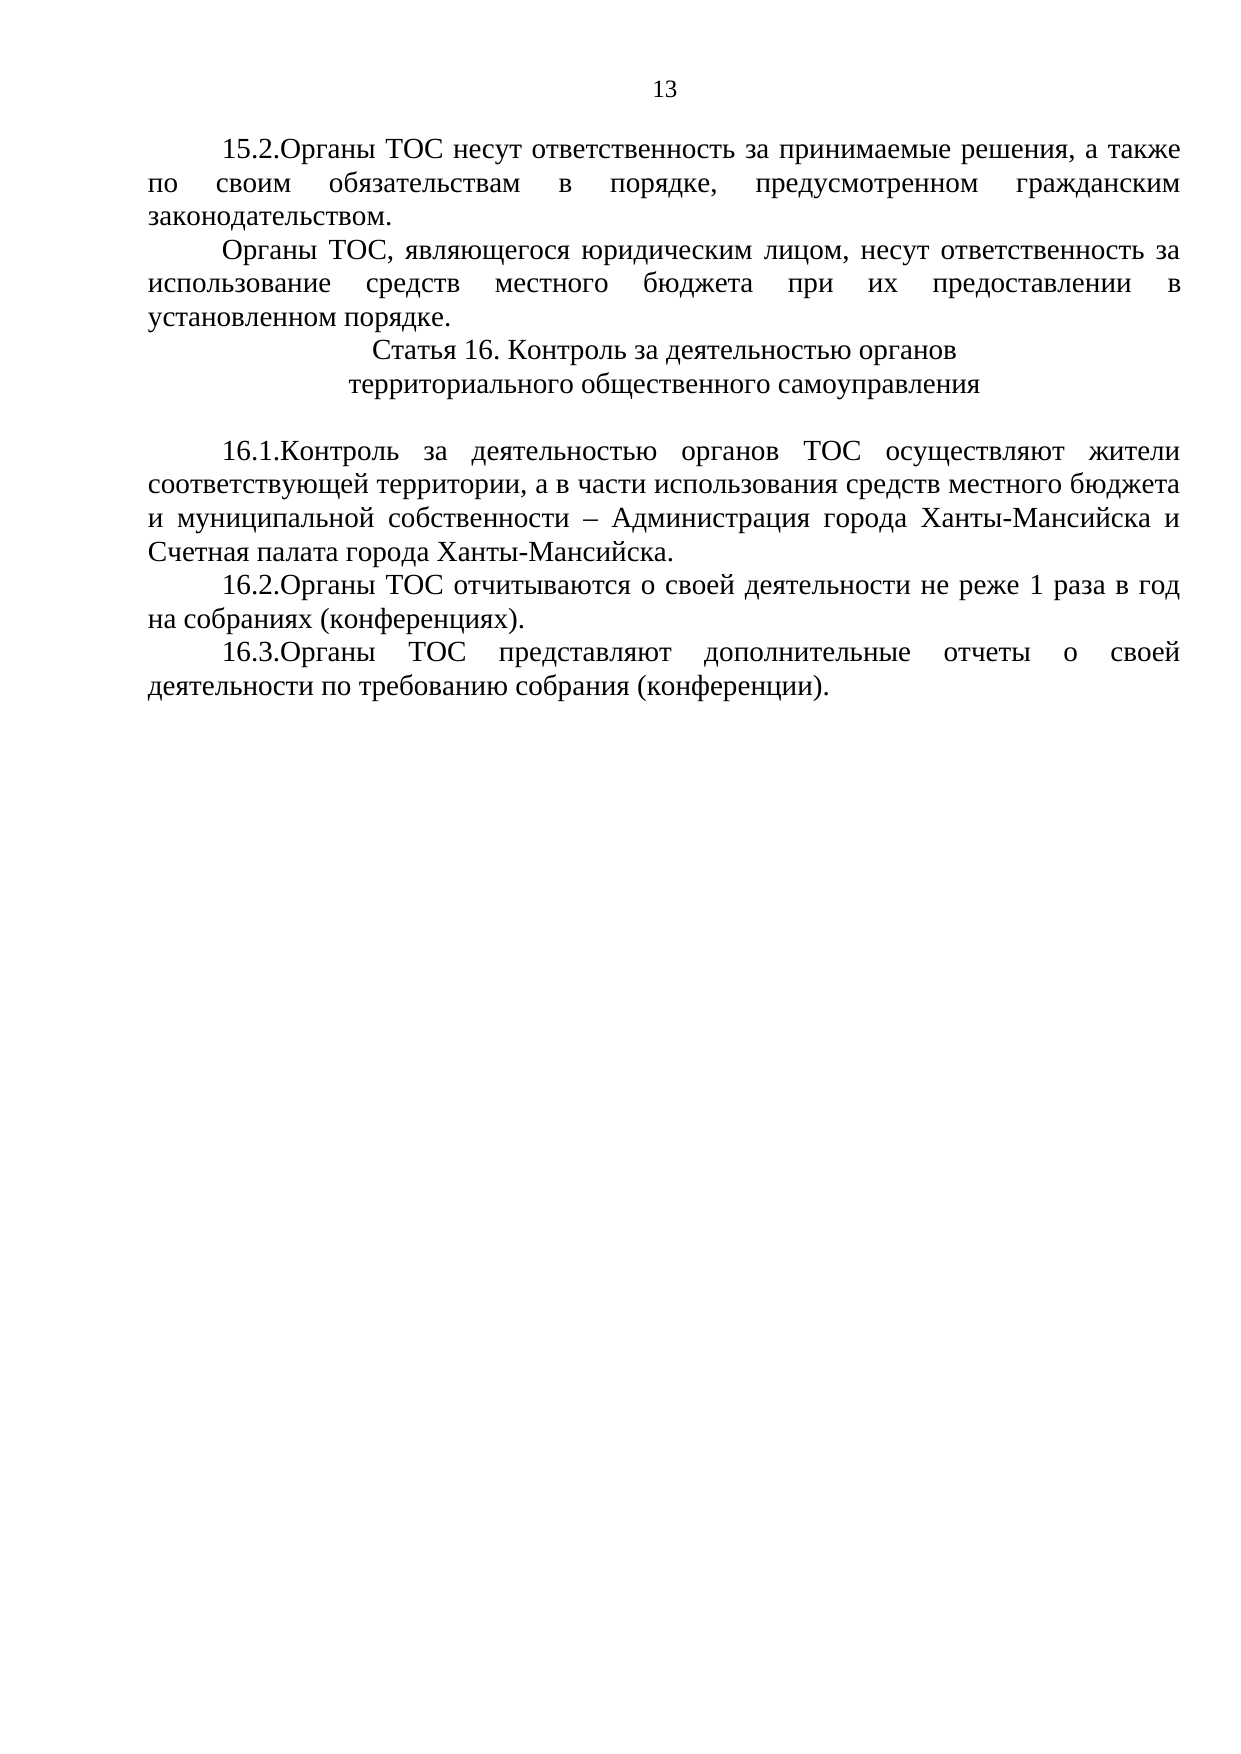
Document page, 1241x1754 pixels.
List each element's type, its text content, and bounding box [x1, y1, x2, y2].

text 15.2.Органы ТОС несут ответственность за принимаемые решения, а также по своим обязательствам в порядке, предусмотренном гражданским законодательством. [148, 131, 1181, 232]
text 16.2.Органы ТОС отчитываются о своей деятельности не реже 1 раза в год на собраниях (конференциях). [148, 567, 1181, 634]
text 16.3.Органы ТОС представляют дополнительные отчеты о своей деятельности по требованию собрания (конференции). [148, 634, 1181, 701]
text Органы ТОС, являющегося юридическим лицом, несут ответственность за использование средств местного бюджета при их предоставлении в установленном порядке. [148, 232, 1181, 332]
text 16.1.Контроль за деятельностью органов ТОС осуществляют жители соответствующей территории, а в части использования средств местного бюджета и муниципальной собственности – Администрация города Ханты-Мансийска и Счетная палата города Ханты-Мансийска. [148, 433, 1181, 567]
text Статья 16. Контроль за деятельностью органов [148, 332, 1181, 366]
text территориального общественного самоуправления [148, 366, 1181, 399]
